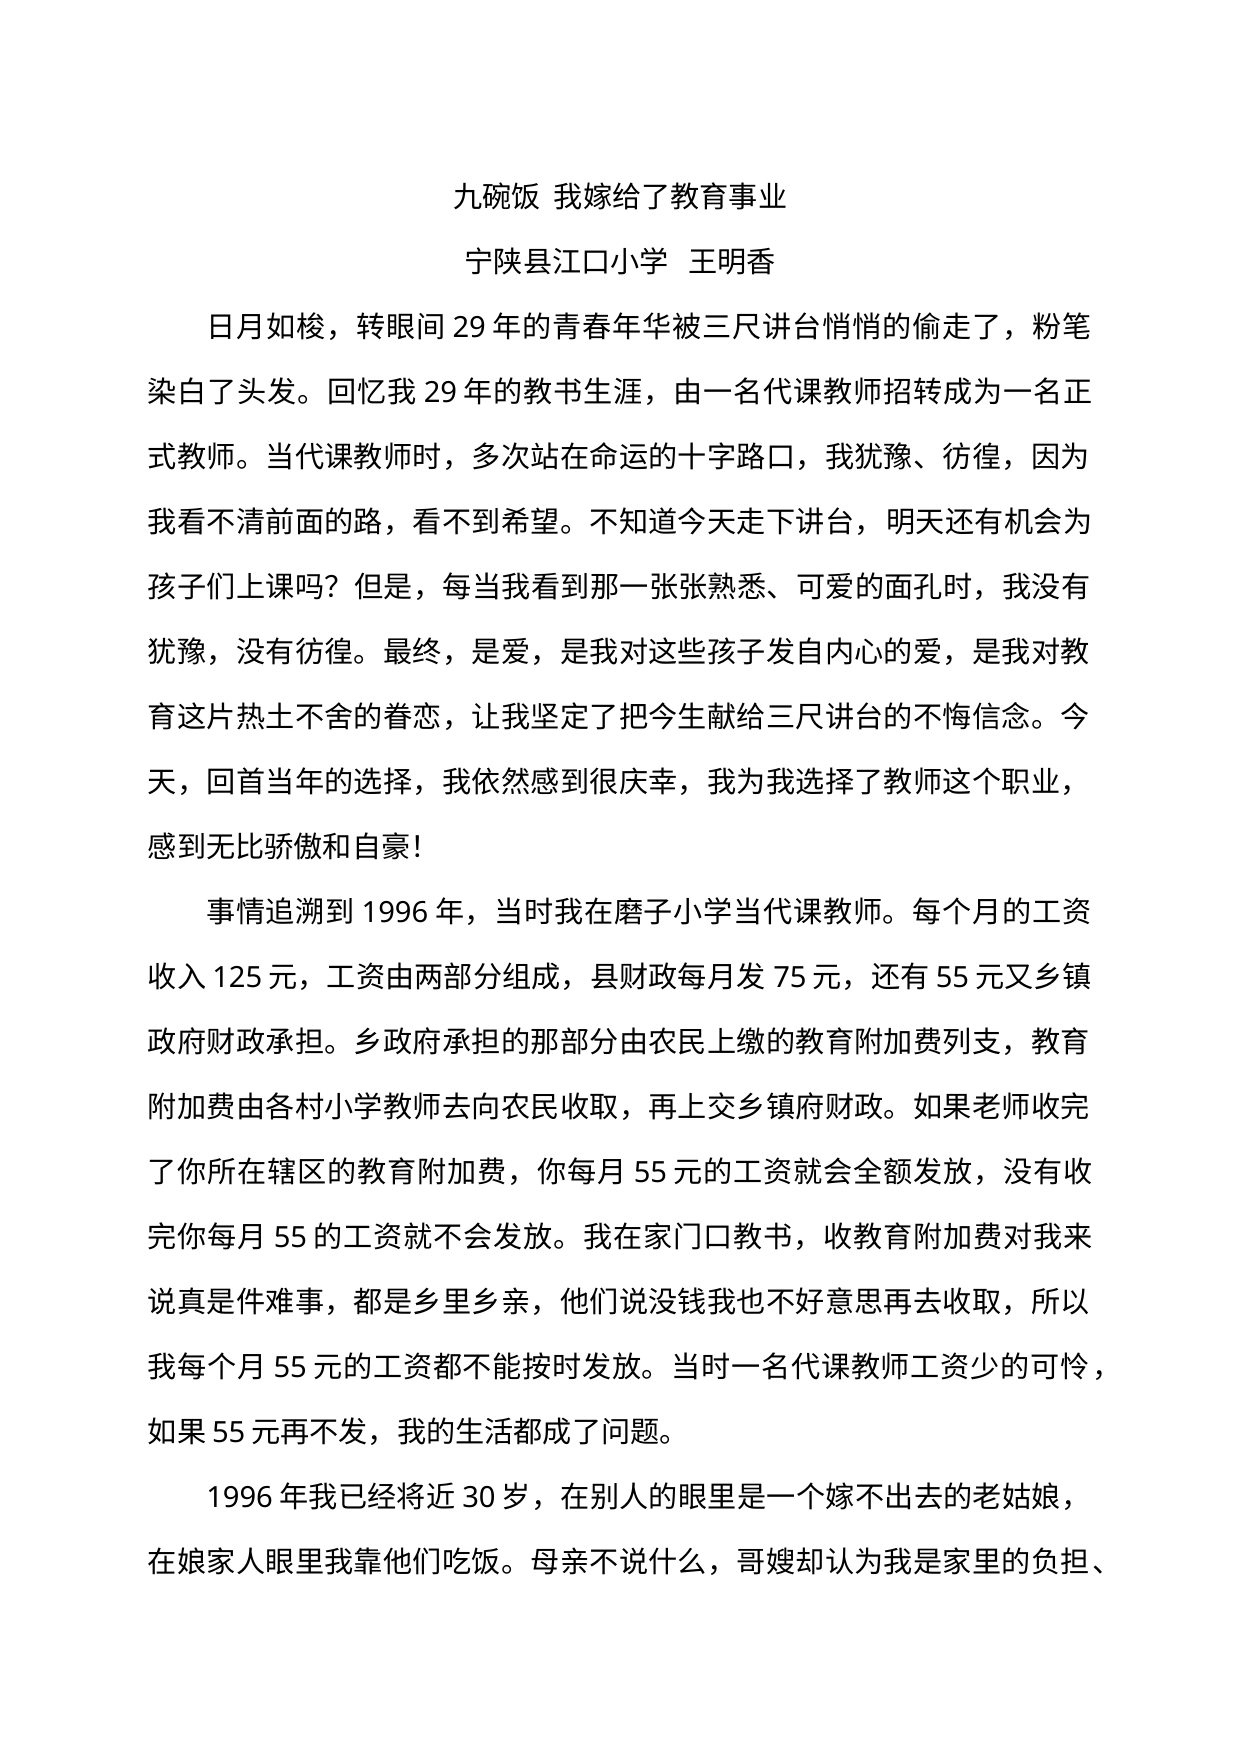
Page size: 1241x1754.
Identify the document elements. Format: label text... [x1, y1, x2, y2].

text 日月如梭，转眼间29年的青春年华被三尺讲台悄悄的偷走了，粉笔染白了头发。回忆我29年的教书生涯，由一名代课教师招转成为一名正式教师。当代课教师时，多次站在命运的十字路口，我犹豫、彷徨，因为我看不清前面的路，看不到希望。不知道今天走下讲台，明天还有机会为孩子们上课吗？但是，每当我看到那一张张熟悉、可爱的面孔时，我没有犹豫，没有彷徨。最终，是爱，是我对这些孩子发自内心的爱，是我对教育这片热土不舍的眷恋，让我坚定了把今生献给三尺讲台的不悔信念。今天，回首当年的选择，我依然感到很庆幸，我为我选择了教师这个职业，感到无比骄傲和自豪！ [148, 292, 1093, 877]
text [148, 1462, 1093, 1592]
text 事情追溯到1996年，当时我在磨子小学当代课教师。每个月的工资收入125元，工资由两部分组成，县财政每月发75元，还有55元又乡镇政府财政承担。乡政府承担的那部分由农民上缴的教育附加费列支，教育附加费由各村小学教师去向农民收取，再上交乡镇府财政。如果老师收完了你所在辖区的教育附加费，你每月55元的工资就会全额发放，没有收完你每月55的工资就不会发放。我在家门口教书，收教育附加费对我来说真是件难事，都是乡里乡亲，他们说没钱我也不好意思再去收取，所以我每个月55元的工资都不能按时发放。当时一名代课教师工资少的可怜，如果55元再不发，我的生活都成了问题。 [148, 877, 1093, 1462]
text 宁陕县江口小学 王明香 [148, 227, 1093, 292]
text 九碗饭 我嫁给了教育事业 [148, 162, 1093, 227]
